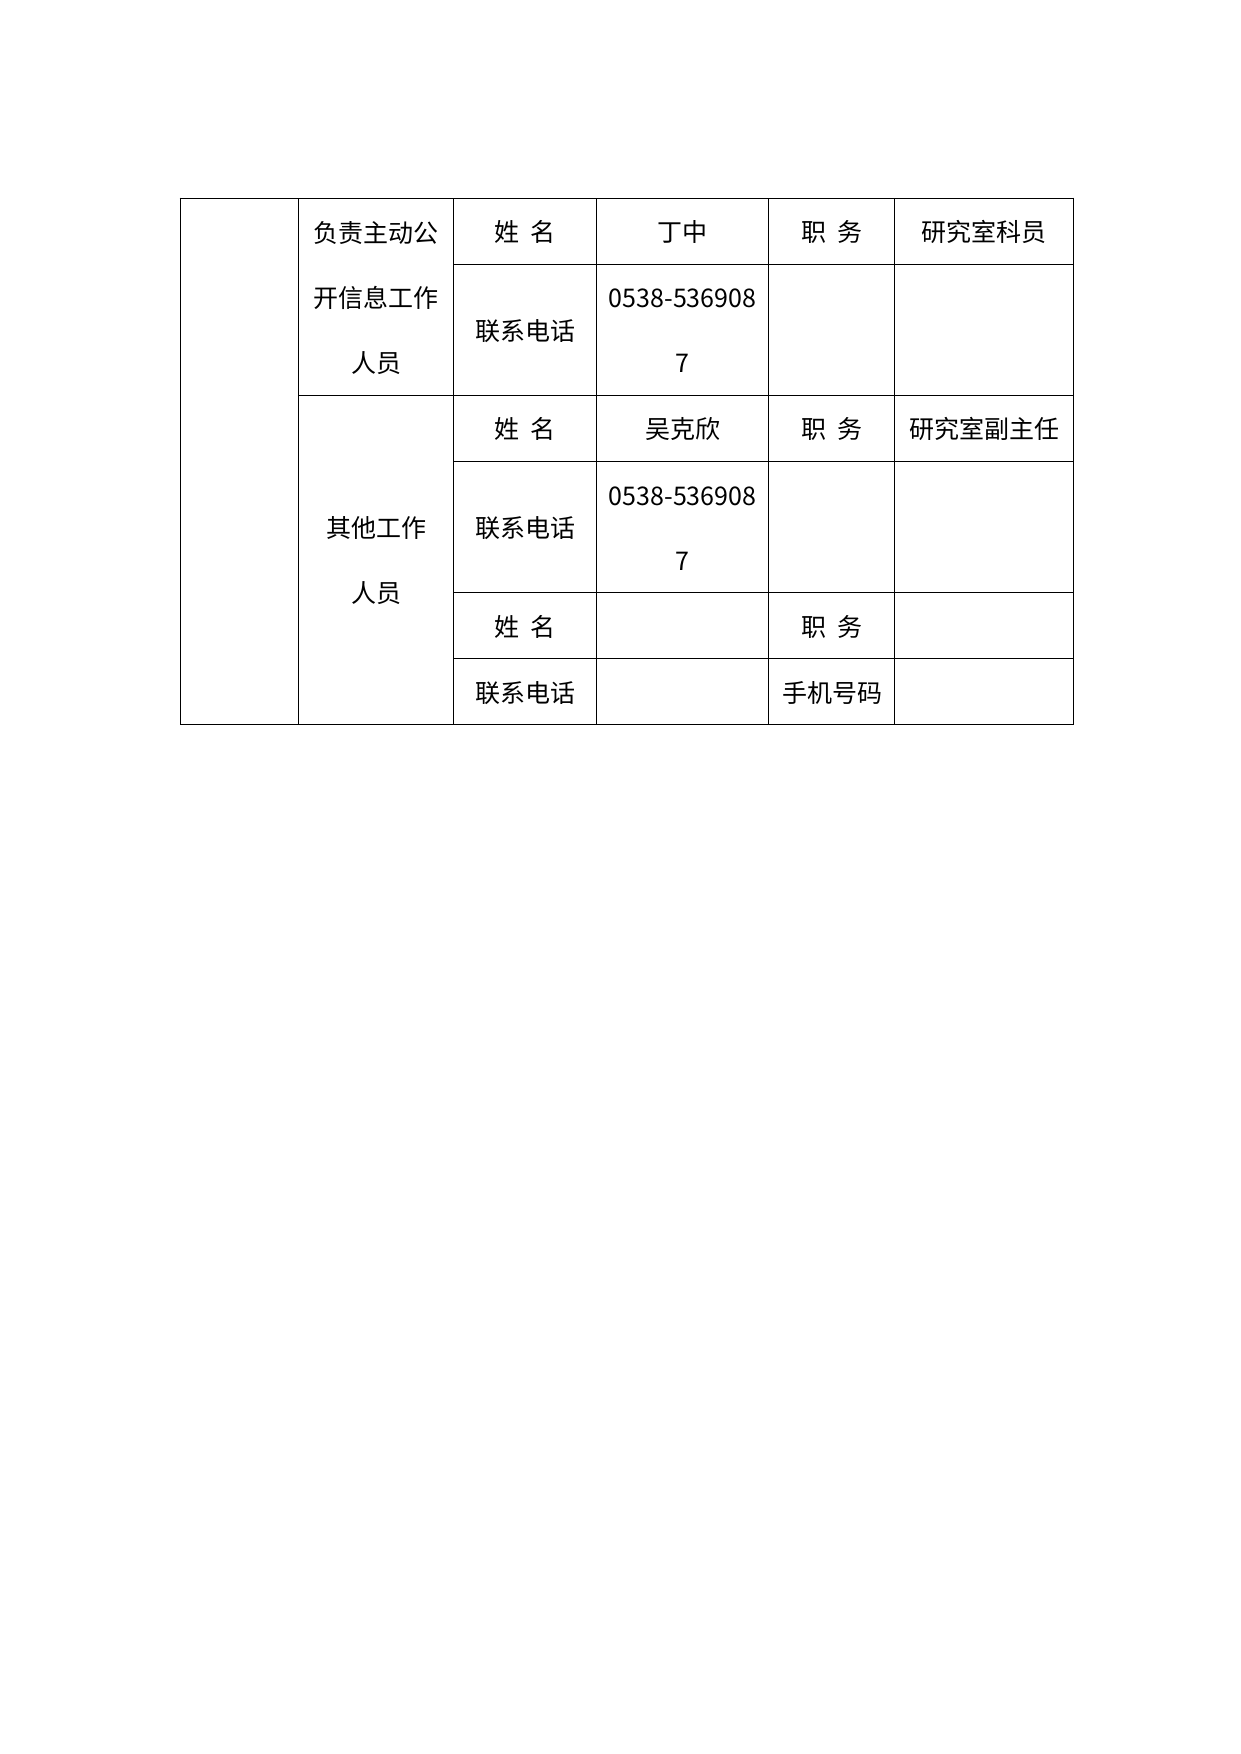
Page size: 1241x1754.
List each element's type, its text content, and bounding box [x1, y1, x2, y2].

table_cell 0538-5369087 [597, 265, 768, 394]
table_cell [895, 462, 1073, 592]
table_cell [597, 659, 768, 724]
table_cell [895, 593, 1073, 658]
table_cell [895, 265, 1073, 394]
table_cell 研究室科员 [895, 199, 1073, 263]
table_cell [769, 265, 894, 394]
table_cell [895, 659, 1073, 724]
table_cell 姓 名 [454, 199, 596, 263]
table_cell 手机号码 [769, 659, 894, 724]
table_cell 姓 名 [454, 593, 596, 658]
table_cell 联系电话 [454, 462, 596, 592]
table_cell 0538-5369087 [597, 462, 768, 592]
table_cell [769, 462, 894, 592]
table_cell 研究室副主任 [895, 396, 1073, 461]
table_cell 吴克欣 [597, 396, 768, 461]
table_cell 其他工作 人员 [299, 396, 453, 724]
table_cell 职 务 [769, 593, 894, 658]
table_cell 联系电话 [454, 265, 596, 394]
table_cell [597, 593, 768, 658]
table_cell 职 务 [769, 396, 894, 461]
table_cell 职 务 [769, 199, 894, 263]
table_cell 姓 名 [454, 396, 596, 461]
table_cell 负责主动公开信息工作 人员 [299, 199, 453, 394]
table_cell 联系电话 [454, 659, 596, 724]
table_cell 丁中 [597, 199, 768, 263]
